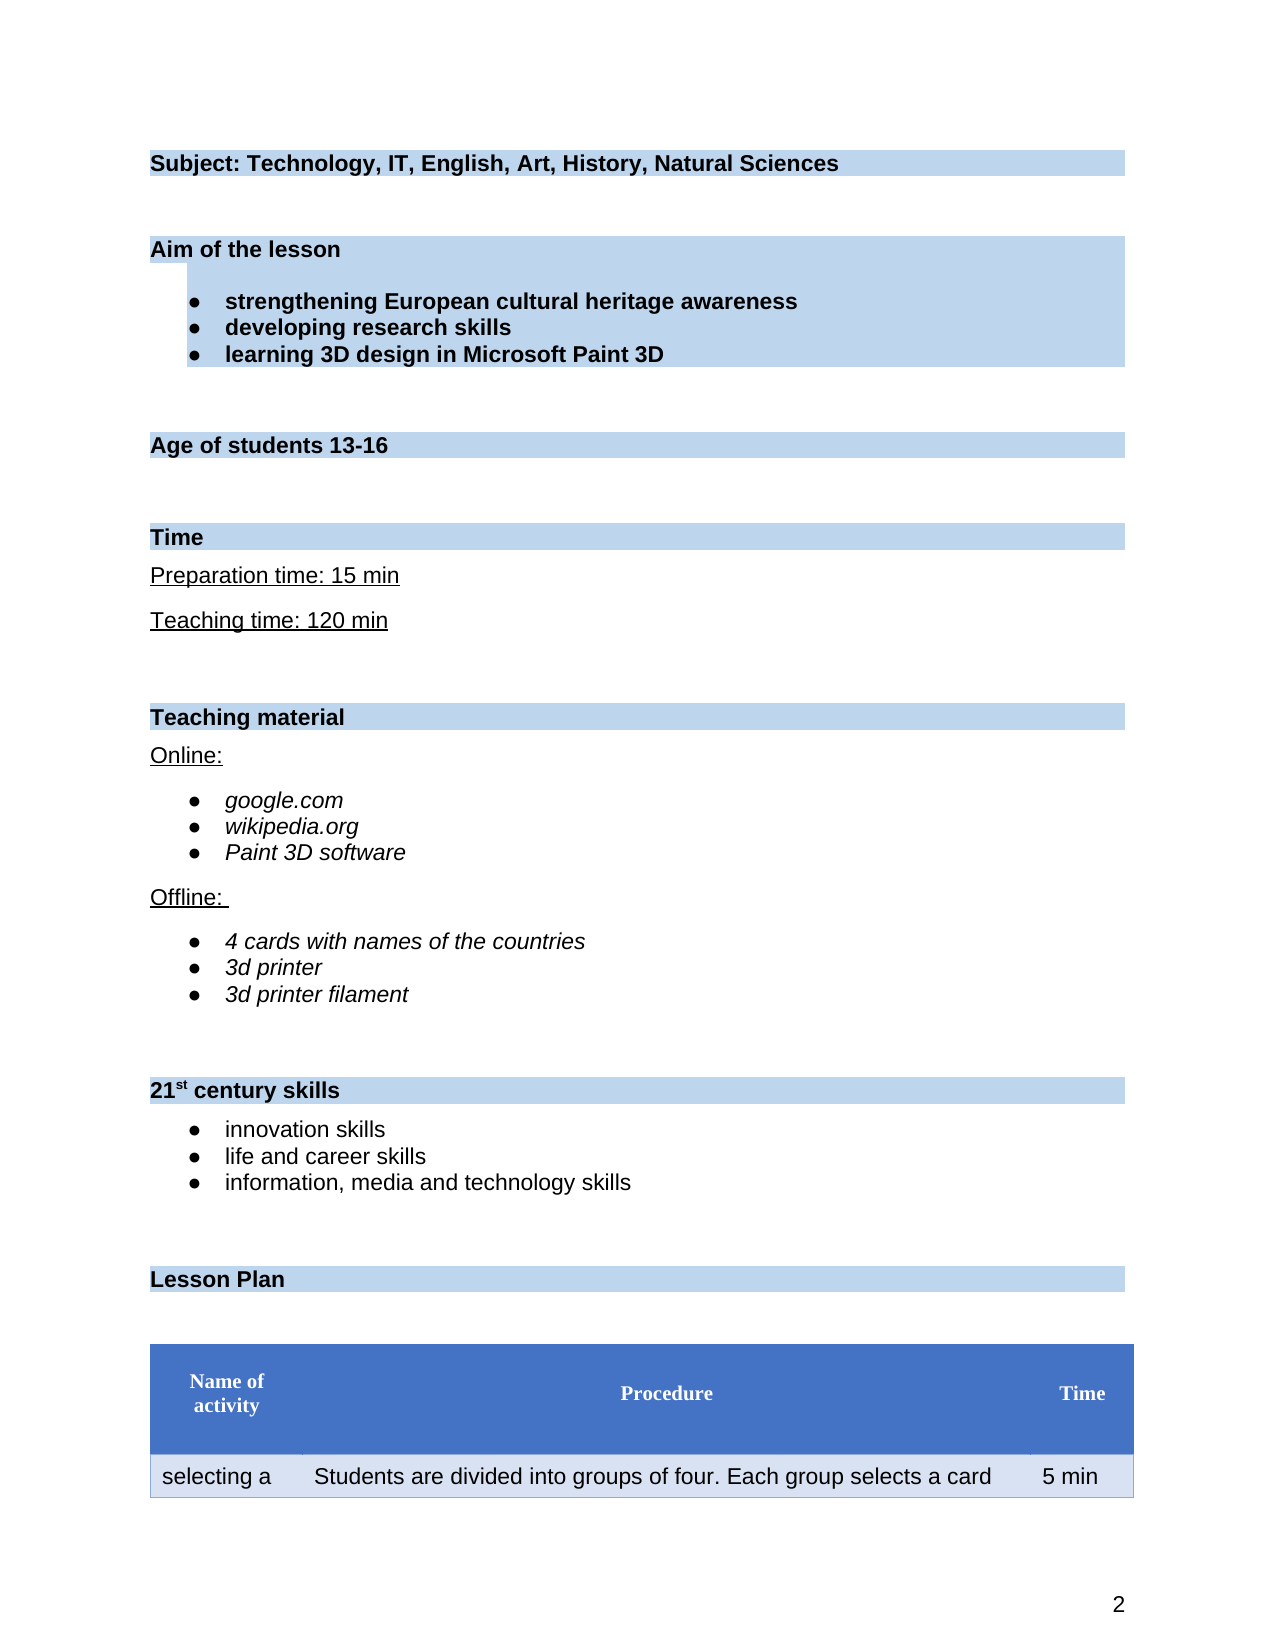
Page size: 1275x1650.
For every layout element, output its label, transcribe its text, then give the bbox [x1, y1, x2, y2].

text Offline: [150, 883, 1125, 910]
text Time [150, 523, 1125, 550]
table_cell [303, 1455, 1031, 1497]
text Teaching time: 120 min [150, 607, 1125, 633]
list strengthening European cultural heritage awareness [187, 288, 1125, 314]
list google.com [187, 787, 1125, 813]
list 3d printer [187, 954, 1125, 981]
list 3d printer filament [187, 981, 1125, 1007]
list wikipedia.org [187, 813, 1125, 839]
table_header Time [1031, 1345, 1133, 1454]
text Subject: Technology, IT, English, Art, History, Natural Sciences [150, 150, 1125, 176]
list learning 3D design in Microsoft Paint 3D [187, 341, 1125, 367]
list developing research skills [187, 314, 1125, 341]
table_header Name of activity [151, 1345, 302, 1454]
text Teaching material [150, 703, 1125, 730]
text Aim of the lesson [150, 236, 1125, 263]
table_cell selecting a country [151, 1455, 303, 1497]
table_header Procedure [303, 1345, 1030, 1454]
text Age of students 13-16 [150, 432, 1125, 458]
text Lesson Plan [150, 1266, 1125, 1292]
text Preparation time: 15 min [150, 562, 1125, 589]
table_cell 5 min [1031, 1455, 1133, 1497]
list innovation skills [187, 1116, 1125, 1143]
list 4 cards with names of the countries [187, 928, 1125, 954]
list Paint 3D software [187, 839, 1125, 866]
text Online: [150, 742, 1125, 769]
text 21st century skills [150, 1077, 1125, 1104]
list information, media and technology skills [187, 1169, 1125, 1195]
list life and career skills [187, 1143, 1125, 1169]
